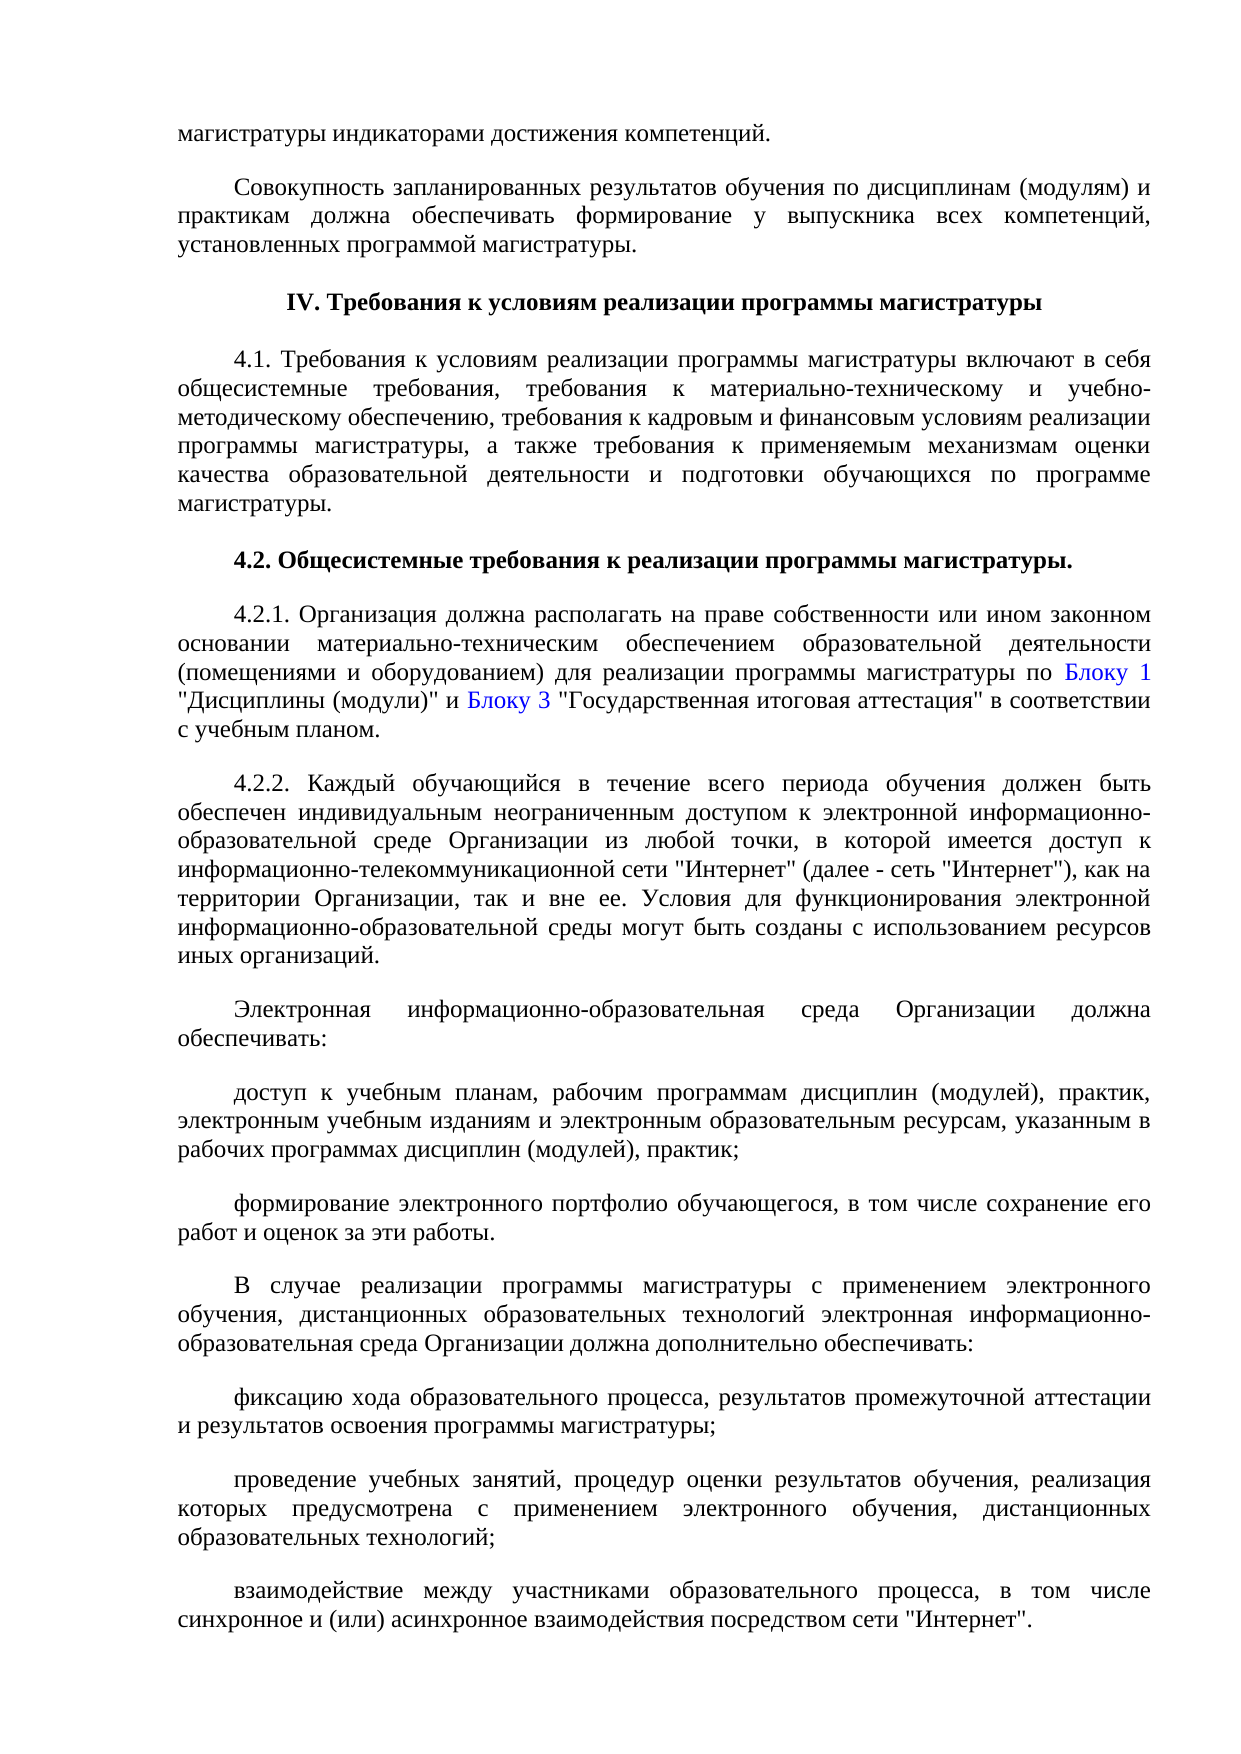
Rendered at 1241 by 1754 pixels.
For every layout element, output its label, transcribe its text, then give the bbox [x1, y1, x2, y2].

text проведение учебных занятий, процедур оценки результатов обучения, реализация которых предусмотрена с применением электронного обучения, дистанционных образовательных технологий; [177, 1464, 1152, 1551]
text В случае реализации программы магистратуры с применением электронного обучения, дистанционных образовательных технологий электронная информационно-образовательная среда Организации должна дополнительно обеспечивать: [177, 1271, 1152, 1357]
text 4.2.2. Каждый обучающийся в течение всего периода обучения должен быть обеспечен индивидуальным неограниченным доступом к электронной информационно-образовательной среде Организации из любой точки, в которой имеется доступ к информационно-телекоммуникационной сети "Интернет" (далее - сеть "Интернет"), как на территории Организации, так и вне ее. Условия для функционирования электронной информационно-образовательной среды могут быть созданы с использованием ресурсов иных организаций. [177, 768, 1152, 969]
text Совокупность запланированных результатов обучения по дисциплинам (модулям) и практикам должна обеспечивать формирование у выпускника всех компетенций, установленных программой магистратуры. [177, 172, 1152, 258]
title 4.2. Общесистемные требования к реализации программы магистратуры. [177, 546, 1152, 574]
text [177, 118, 1152, 147]
text фиксацию хода образовательного процесса, результатов промежуточной аттестации и результатов освоения программы магистратуры; [177, 1382, 1152, 1439]
text доступ к учебным планам, рабочим программам дисциплин (модулей), практик, электронным учебным изданиям и электронным образовательным ресурсам, указанным в рабочих программах дисциплин (модулей), практик; [177, 1077, 1152, 1163]
text Электронная информационно-образовательная среда Организации должна обеспечивать: [177, 994, 1152, 1052]
text взаимодействие между участниками образовательного процесса, в том числе синхронное и (или) асинхронное взаимодействия посредством сети "Интернет". [177, 1576, 1152, 1633]
text 4.1. Требования к условиям реализации программы магистратуры включают в себя общесистемные требования, требования к материально-техническому и учебно-методическому обеспечению, требования к кадровым и финансовым условиям реализации программы магистратуры, а также требования к применяемым механизмам оценки качества образовательной деятельности и подготовки обучающихся по программе магистратуры. [177, 344, 1152, 517]
text формирование электронного портфолио обучающегося, в том числе сохранение его работ и оценок за эти работы. [177, 1188, 1152, 1246]
title IV. Требования к условиям реализации программы магистратуры [177, 287, 1152, 316]
text 4.2.1. Организация должна располагать на праве собственности или ином законном основании материально-техническим обеспечением образовательной деятельности (помещениями и оборудованием) для реализации программы магистратуры по Блоку 1 "Дисциплины (модули)" и Блоку 3 "Государственная итоговая аттестация" в соответствии с учебным планом. [177, 599, 1152, 743]
